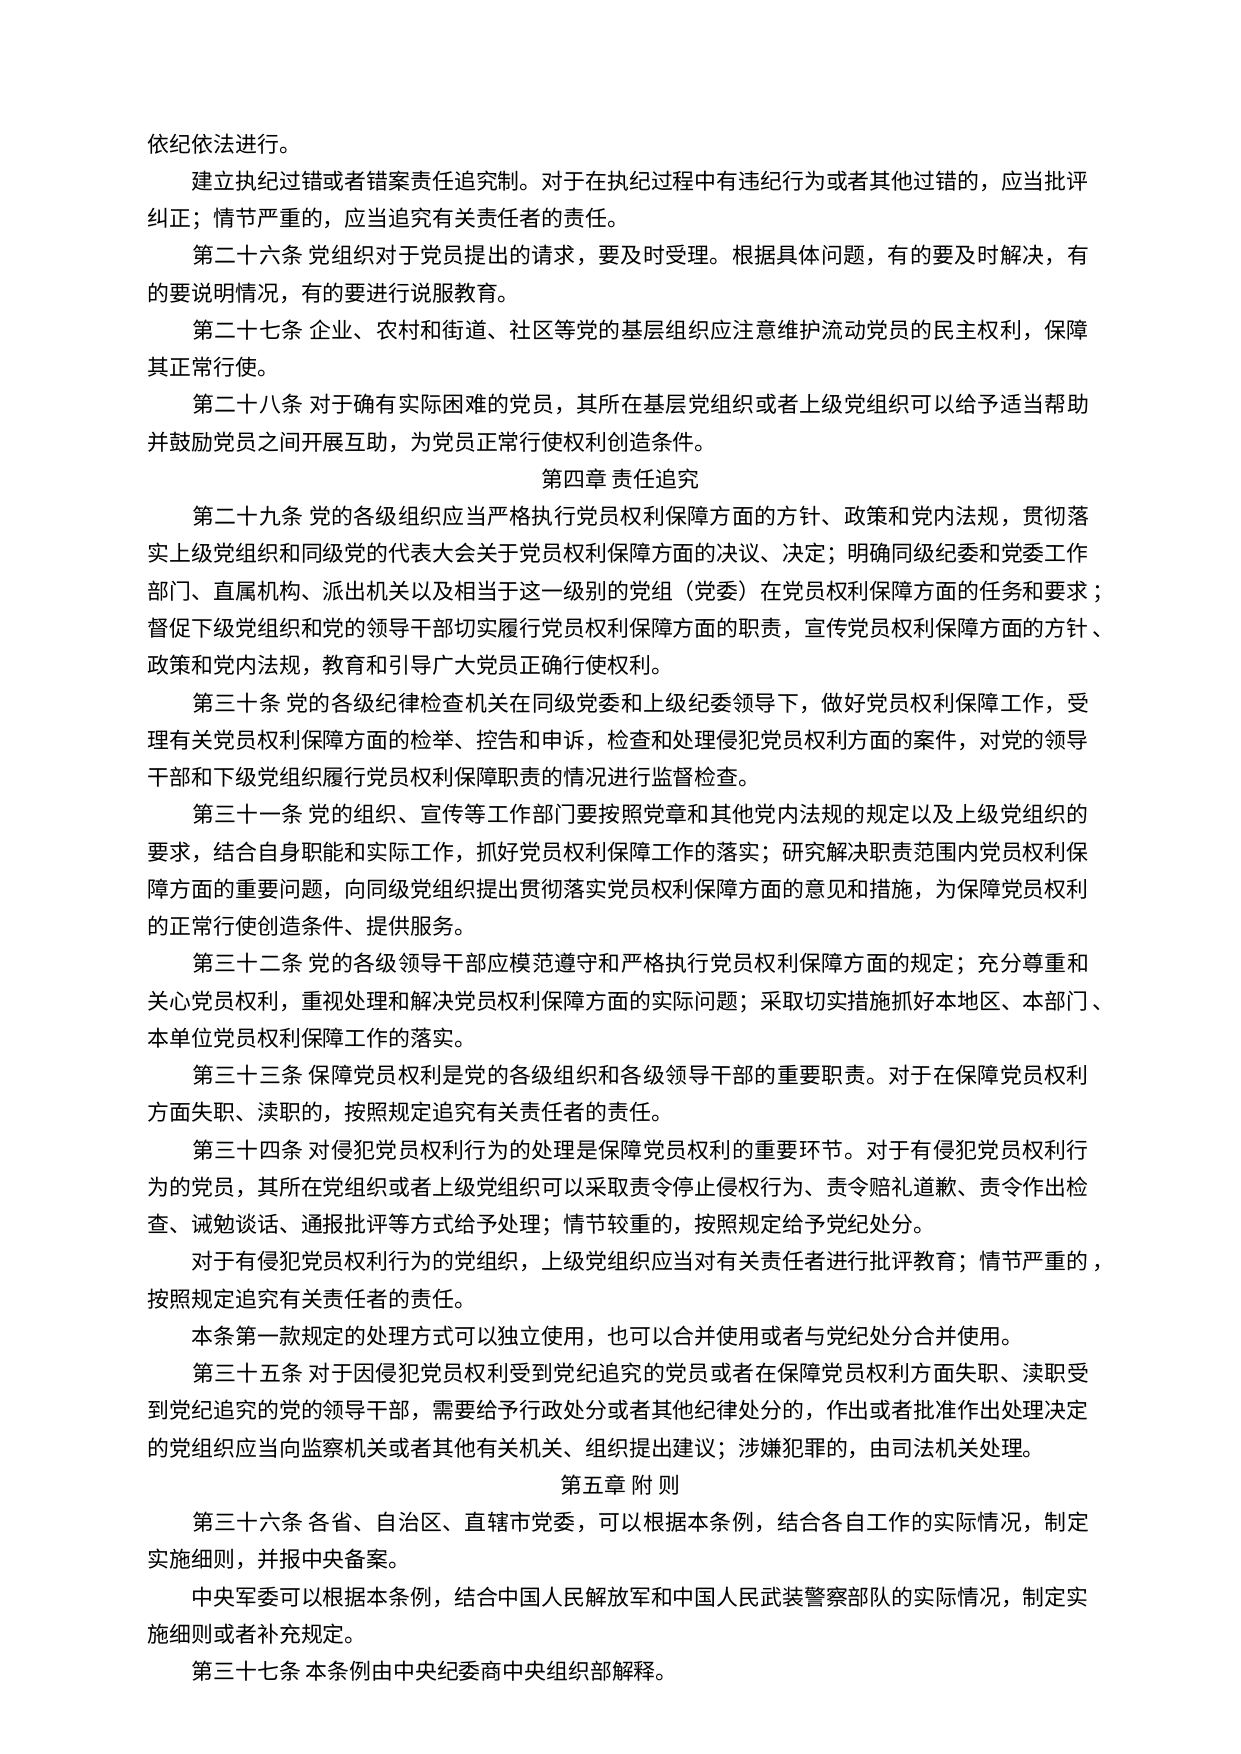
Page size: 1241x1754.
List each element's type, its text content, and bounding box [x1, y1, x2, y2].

text 中央军委可以根据本条例，结合中国人民解放军和中国人民武装警察部队的实际情况，制定实施细则或者补充规定。 [148, 1579, 1092, 1649]
text 第三十七条 本条例由中央纪委商中央组织部解释。 [148, 1653, 1092, 1686]
text 本条第一款规定的处理方式可以独立使用，也可以合并使用或者与党纪处分合并使用。 [148, 1318, 1092, 1351]
text 第二十六条 党组织对于党员提出的请求，要及时受理。根据具体问题，有的要及时解决，有的要说明情况，有的要进行说服教育。 [148, 238, 1092, 308]
text 第三十五条 对于因侵犯党员权利受到党纪追究的党员或者在保障党员权利方面失职、渎职受到党纪追究的党的领导干部，需要给予行政处分或者其他纪律处分的，作出或者批准作出处理决定的党组织应当向监察机关或者其他有关机关、组织提出建议；涉嫌犯罪的，由司法机关处理。 [148, 1356, 1092, 1463]
text 对于有侵犯党员权利行为的党组织，上级党组织应当对有关责任者进行批评教育；情节严重的，按照规定追究有关责任者的责任。 [148, 1244, 1092, 1314]
text 第二十七条 企业、农村和街道、社区等党的基层组织应注意维护流动党员的民主权利，保障其正常行使。 [148, 313, 1092, 382]
text 建立执纪过错或者错案责任追究制。对于在执纪过程中有违纪行为或者其他过错的，应当批评纠正；情节严重的，应当追究有关责任者的责任。 [148, 164, 1092, 233]
text 第三十二条 党的各级领导干部应模范遵守和严格执行党员权利保障方面的规定；充分尊重和关心党员权利，重视处理和解决党员权利保障方面的实际问题；采取切实措施抓好本地区、本部门、本单位党员权利保障工作的落实。 [148, 946, 1092, 1053]
text 第五章 附 则 [148, 1467, 1092, 1500]
text 第三十三条 保障党员权利是党的各级组织和各级领导干部的重要职责。对于在保障党员权利方面失职、渎职的，按照规定追究有关责任者的责任。 [148, 1058, 1092, 1127]
text 第二十九条 党的各级组织应当严格执行党员权利保障方面的方针、政策和党内法规，贯彻落实上级党组织和同级党的代表大会关于党员权利保障方面的决议、决定；明确同级纪委和党委工作部门、直属机构、派出机关以及相当于这一级别的党组（党委）在党员权利保障方面的任务和要求；督促下级党组织和党的领导干部切实履行党员权利保障方面的职责，宣传党员权利保障方面的方针、政策和党内法规，教育和引导广大党员正确行使权利。 [148, 499, 1092, 680]
text 第二十八条 对于确有实际困难的党员，其所在基层党组织或者上级党组织可以给予适当帮助并鼓励党员之间开展互助，为党员正常行使权利创造条件。 [148, 387, 1092, 457]
text 第三十条 党的各级纪律检查机关在同级党委和上级纪委领导下，做好党员权利保障工作，受理有关党员权利保障方面的检举、控告和申诉，检查和处理侵犯党员权利方面的案件，对党的领导干部和下级党组织履行党员权利保障职责的情况进行监督检查。 [148, 685, 1092, 792]
text 第四章 责任追究 [148, 462, 1092, 494]
text 第三十一条 党的组织、宣传等工作部门要按照党章和其他党内法规的规定以及上级党组织的要求，结合自身职能和实际工作，抓好党员权利保障工作的落实；研究解决职责范围内党员权利保障方面的重要问题，向同级党组织提出贯彻落实党员权利保障方面的意见和措施，为保障党员权利的正常行使创造条件、提供服务。 [148, 797, 1092, 941]
text 第三十四条 对侵犯党员权利行为的处理是保障党员权利的重要环节。对于有侵犯党员权利行为的党员，其所在党组织或者上级党组织可以采取责令停止侵权行为、责令赔礼道歉、责令作出检查、诫勉谈话、通报批评等方式给予处理；情节较重的，按照规定给予党纪处分。 [148, 1132, 1092, 1239]
text 第三十六条 各省、自治区、直辖市党委，可以根据本条例，结合各自工作的实际情况，制定实施细则，并报中央备案。 [148, 1504, 1092, 1574]
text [148, 126, 1092, 159]
